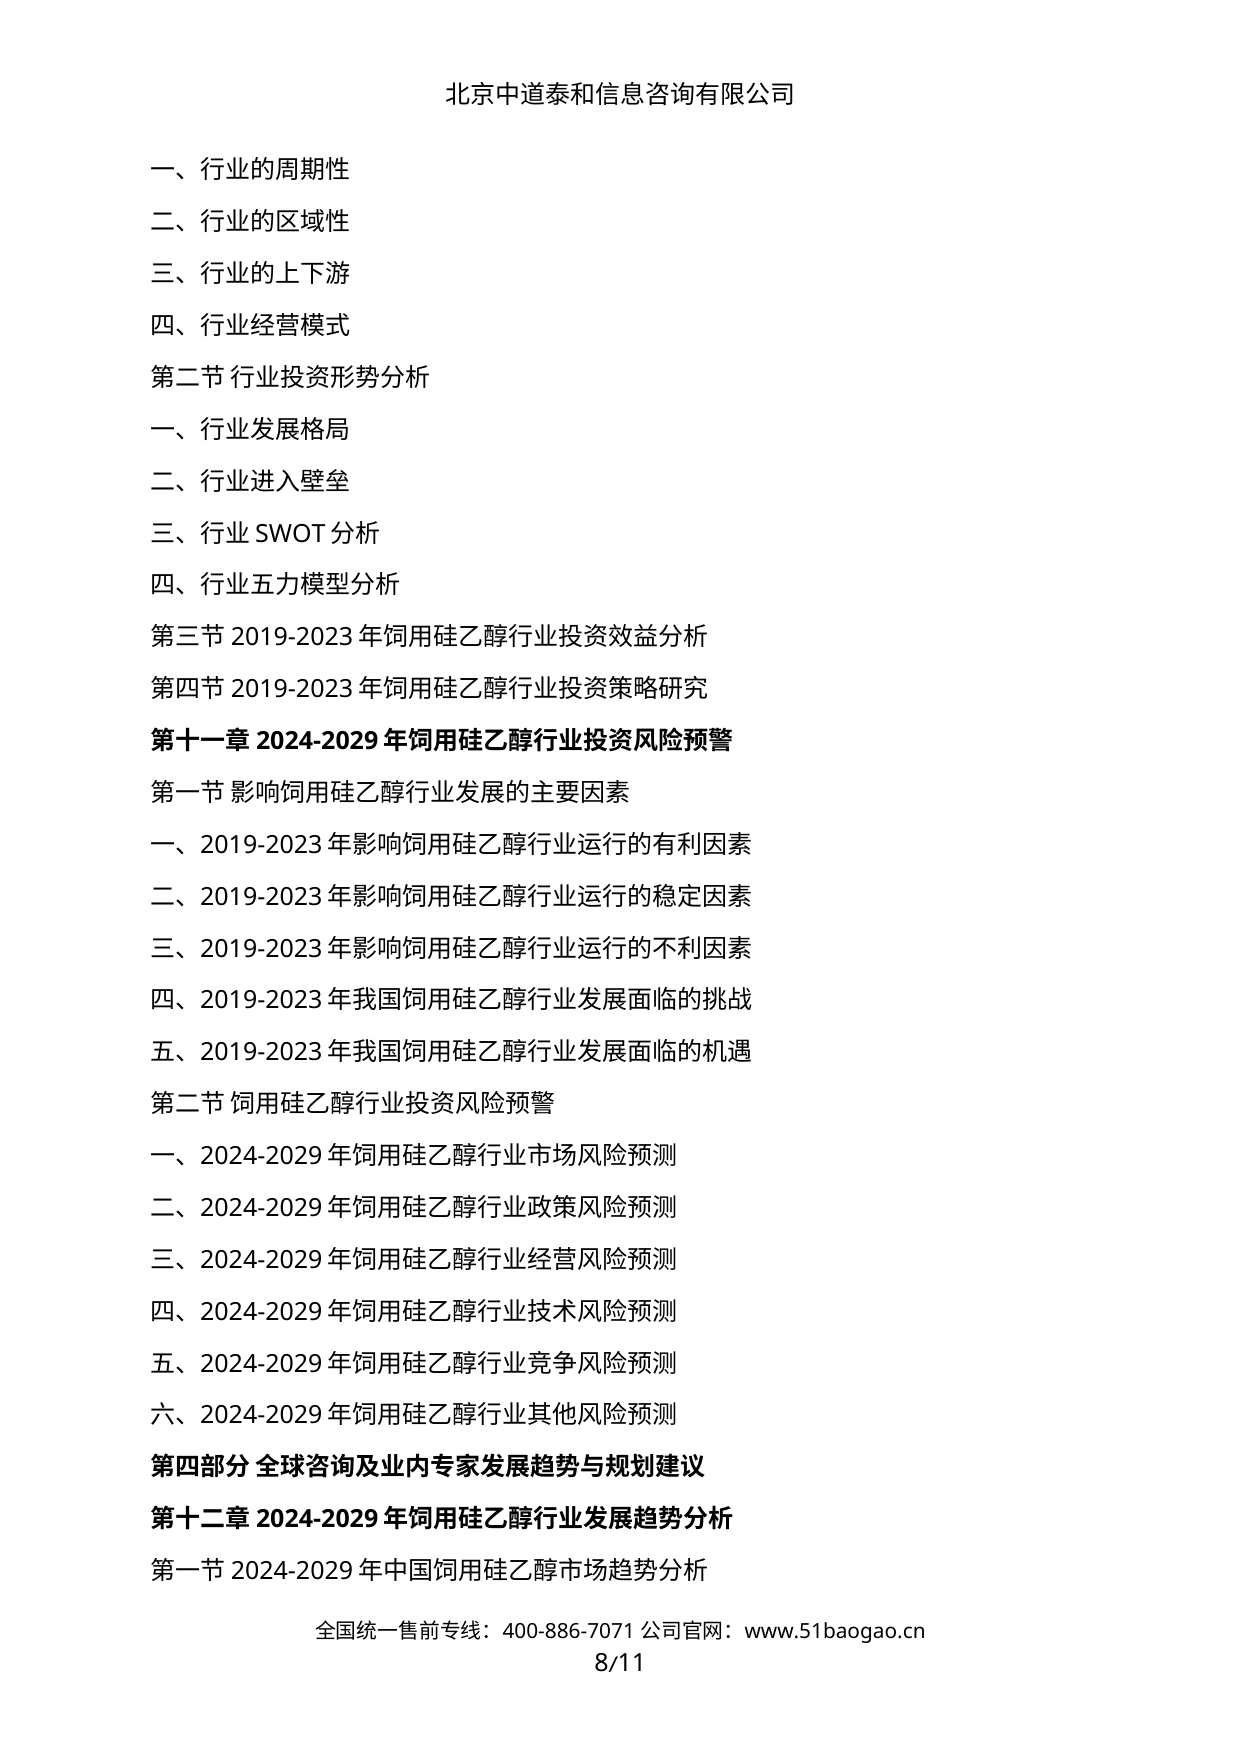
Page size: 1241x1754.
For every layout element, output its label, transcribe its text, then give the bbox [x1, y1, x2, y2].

text 第三节 2019-2023年饲用硅乙醇行业投资效益分析 [150, 617, 1090, 653]
text 四、行业五力模型分析 [150, 565, 1090, 601]
text 第十二章 2024-2029年饲用硅乙醇行业发展趋势分析 [150, 1499, 1090, 1535]
text 一、2024-2029年饲用硅乙醇行业市场风险预测 [150, 1136, 1090, 1172]
text 三、2024-2029年饲用硅乙醇行业经营风险预测 [150, 1239, 1090, 1276]
text 四、2024-2029年饲用硅乙醇行业技术风险预测 [150, 1291, 1090, 1327]
text 第二节 饲用硅乙醇行业投资风险预警 [150, 1084, 1090, 1120]
text 二、2024-2029年饲用硅乙醇行业政策风险预测 [150, 1187, 1090, 1224]
text 一、行业发展格局 [150, 409, 1090, 446]
text 五、2024-2029年饲用硅乙醇行业竞争风险预测 [150, 1343, 1090, 1379]
text 二、2019-2023年影响饲用硅乙醇行业运行的稳定因素 [150, 876, 1090, 912]
text 四、2019-2023年我国饲用硅乙醇行业发展面临的挑战 [150, 980, 1090, 1016]
text 二、行业的区域性 [150, 202, 1090, 238]
text 第一节 2024-2029年中国饲用硅乙醇市场趋势分析 [150, 1551, 1090, 1587]
text 三、行业SWOT分析 [150, 513, 1090, 549]
text 第四节 2019-2023年饲用硅乙醇行业投资策略研究 [150, 669, 1090, 705]
text 五、2019-2023年我国饲用硅乙醇行业发展面临的机遇 [150, 1032, 1090, 1068]
text 第四部分 全球咨询及业内专家发展趋势与规划建议 [150, 1447, 1090, 1483]
text 第一节 影响饲用硅乙醇行业发展的主要因素 [150, 772, 1090, 809]
text 一、2019-2023年影响饲用硅乙醇行业运行的有利因素 [150, 824, 1090, 861]
text 一、行业的周期性 [150, 150, 1090, 186]
text 三、行业的上下游 [150, 254, 1090, 290]
text 第二节 行业投资形势分析 [150, 357, 1090, 394]
text 四、行业经营模式 [150, 306, 1090, 342]
text 二、行业进入壁垒 [150, 461, 1090, 497]
text 六、2024-2029年饲用硅乙醇行业其他风险预测 [150, 1395, 1090, 1431]
text 第十一章 2024-2029年饲用硅乙醇行业投资风险预警 [150, 721, 1090, 757]
text 三、2019-2023年影响饲用硅乙醇行业运行的不利因素 [150, 928, 1090, 964]
